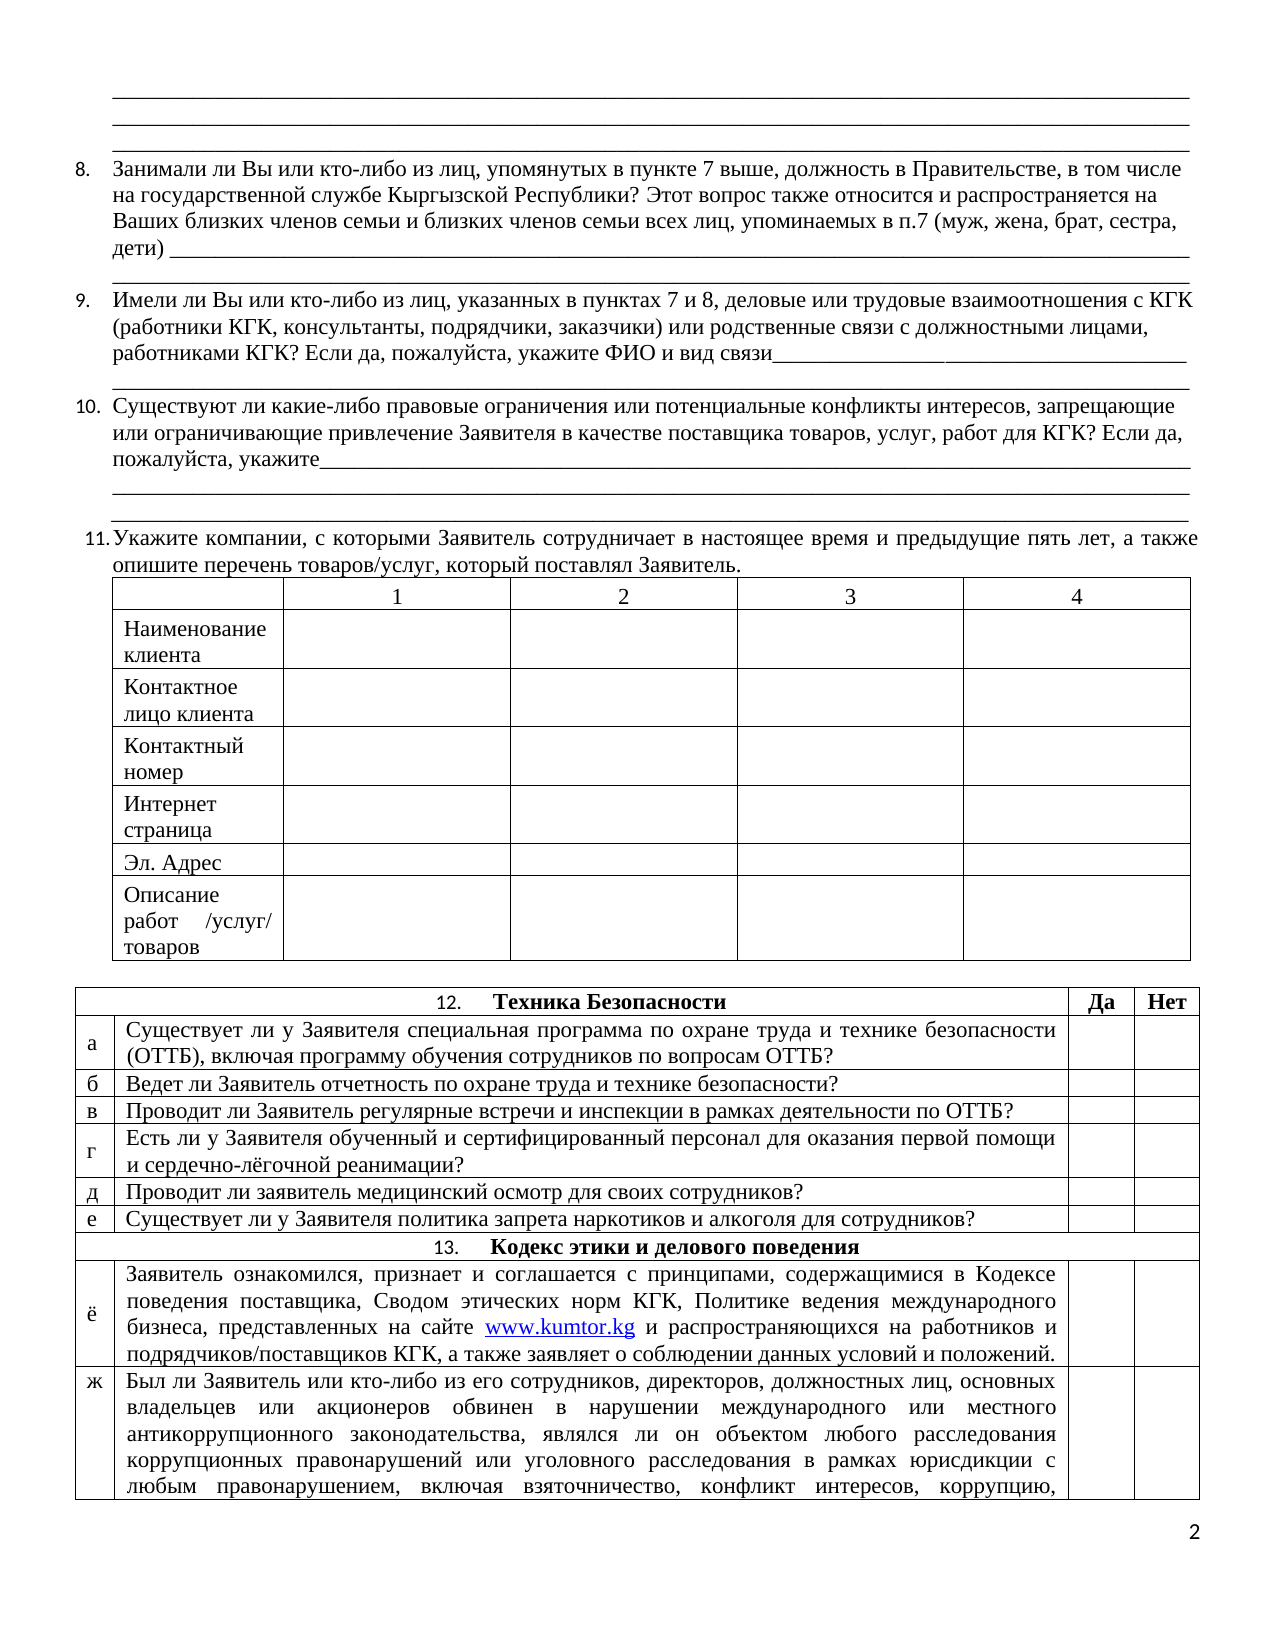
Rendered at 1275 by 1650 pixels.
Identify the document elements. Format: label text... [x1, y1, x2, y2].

text ______________________________________________________________________________________________ [76, 76, 1200, 102]
table_cell [738, 786, 963, 843]
table_cell ж [76, 1367, 114, 1499]
table_cell Наименование клиента [113, 610, 283, 668]
table_cell ё [76, 1261, 114, 1366]
table_cell Существует ли у Заявителя политика запрета наркотиков и алкоголя для сотрудников? [115, 1206, 1068, 1232]
text ______________________________________________________________________________________________ [112, 471, 1200, 498]
table_cell [1135, 1206, 1199, 1232]
table_cell а [76, 1016, 114, 1068]
table_header Техника Безопасности [76, 988, 1068, 1015]
table_cell [964, 786, 1190, 843]
table_cell [1135, 1070, 1199, 1096]
list Имели ли Вы или кто-либо из лиц, указанных в пунктах 7 и 8, деловые или трудовые взаимоотношения с КГК (работники КГК, консультанты, подрядчики, заказчики) или родственные связи с должностными лицами, работниками КГК? Если да, пожалуйста, укажите ФИО и вид связи____________________________________ [75, 287, 1200, 366]
table_cell Есть ли у Заявителя обученный и сертифицированный персонал для оказания первой помощи и сердечно-лёгочной реанимации? [115, 1124, 1068, 1177]
list Занимали ли Вы или кто-либо из лиц, упомянутых в пункте 7 выше, должность в Правительстве, в том числе на государственной службе Кыргызской Республики? Этот вопрос также относится и распространяется на Ваших близких членов семьи и близких членов семьи всех лиц, упоминаемых в п.7 (муж, жена, брат, сестра, дети) _________________________________________________________________________________________ ______________________________________________________________________________________________ [75, 154, 1200, 287]
table_cell [738, 876, 963, 960]
table_cell [511, 669, 737, 726]
table_cell Интернет страница [113, 786, 283, 843]
text ______________________________________________________________________________________________ [111, 498, 1200, 524]
table_header 4 [964, 578, 1190, 609]
table_cell [964, 727, 1190, 784]
table_header 2 [511, 578, 737, 609]
table_cell [964, 669, 1190, 726]
table_cell [511, 727, 737, 784]
text ______________________________________________________________________________________________ [75, 366, 1200, 392]
table_cell [1069, 1070, 1134, 1096]
list Существуют ли какие-либо правовые ограничения или потенциальные конфликты интересов, запрещающие или ограничивающие привлечение Заявителя в качестве поставщика товаров, услуг, работ для КГК? Если да, пожалуйста, укажите____________________________________________________________________________ [75, 392, 1200, 471]
table_cell [284, 610, 510, 668]
table_cell [1069, 1367, 1134, 1499]
table_header Нет [1135, 988, 1199, 1015]
table_cell Эл. Адрес [113, 844, 283, 875]
table_cell Проводит ли заявитель медицинский осмотр для своих сотрудников? [115, 1178, 1068, 1204]
table_cell [1069, 1016, 1134, 1068]
table_cell [511, 610, 737, 668]
table_cell [284, 727, 510, 784]
table_cell Контактный номер [113, 727, 283, 784]
table_cell [738, 844, 963, 875]
table_cell [964, 844, 1190, 875]
table_cell Контактное лицо клиента [113, 669, 283, 726]
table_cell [115, 1367, 1068, 1499]
table_cell [738, 610, 963, 668]
table_cell [511, 876, 737, 960]
table_cell [1135, 1367, 1199, 1499]
table_cell [284, 669, 510, 726]
table_cell в [76, 1097, 114, 1123]
table_cell [1135, 1261, 1199, 1366]
table_cell [1069, 1097, 1134, 1123]
table_cell г [76, 1124, 114, 1177]
table_header Да [1069, 988, 1134, 1015]
table_cell [284, 786, 510, 843]
table_header [113, 578, 283, 609]
table_cell [1135, 1016, 1199, 1068]
table_cell Кодекс этики и делового поведения [76, 1233, 1199, 1259]
table_cell [1135, 1097, 1199, 1123]
table_cell [1135, 1124, 1199, 1177]
table_cell Проводит ли Заявитель регулярные встречи и инспекции в рамках деятельности по ОТТБ? [115, 1097, 1068, 1123]
table_cell [1135, 1178, 1199, 1204]
table_cell д [76, 1178, 114, 1204]
table_header 3 [738, 578, 963, 609]
table_cell е [76, 1206, 114, 1232]
table_cell б [76, 1070, 114, 1096]
table_cell [1069, 1178, 1134, 1204]
table_cell [1069, 1124, 1134, 1177]
table_cell [1069, 1206, 1134, 1232]
table_cell Ведет ли Заявитель отчетность по охране труда и технике безопасности? [115, 1070, 1068, 1096]
table_cell Существует ли у Заявителя специальная программа по охране труда и технике безопасности (ОТТБ), включая программу обучения сотрудников по вопросам ОТТБ? [115, 1016, 1068, 1068]
table_cell [738, 727, 963, 784]
text ____________________________________________________________________________________________________________________________________________________________________________________________ [112, 102, 1200, 154]
table_cell [964, 876, 1190, 960]
table_cell [1069, 1261, 1134, 1366]
table_cell Описание работ /услуг/ товаров [113, 876, 283, 960]
table_cell [738, 669, 963, 726]
table_cell [511, 844, 737, 875]
table_cell [964, 610, 1190, 668]
list Укажите компании, с которыми Заявитель сотрудничает в настоящее время и предыдущие пять лет, а также опишите перечень товаров/услуг, который поставлял Заявитель. [84, 524, 1200, 577]
table_cell [284, 876, 510, 960]
table_cell [284, 844, 510, 875]
table_cell [511, 786, 737, 843]
table_cell Заявитель ознакомился, признает и соглашается с принципами, содержащимися в Кодексе поведения поставщика, Сводом этических норм КГК, Политике ведения международного бизнеса, представленных на сайте www.kumtor.kg и распространяющихся на работников и подрядчиков/поставщиков КГК, а также заявляет о соблюдении данных условий и положений. [115, 1261, 1068, 1366]
table_header 1 [284, 578, 510, 609]
